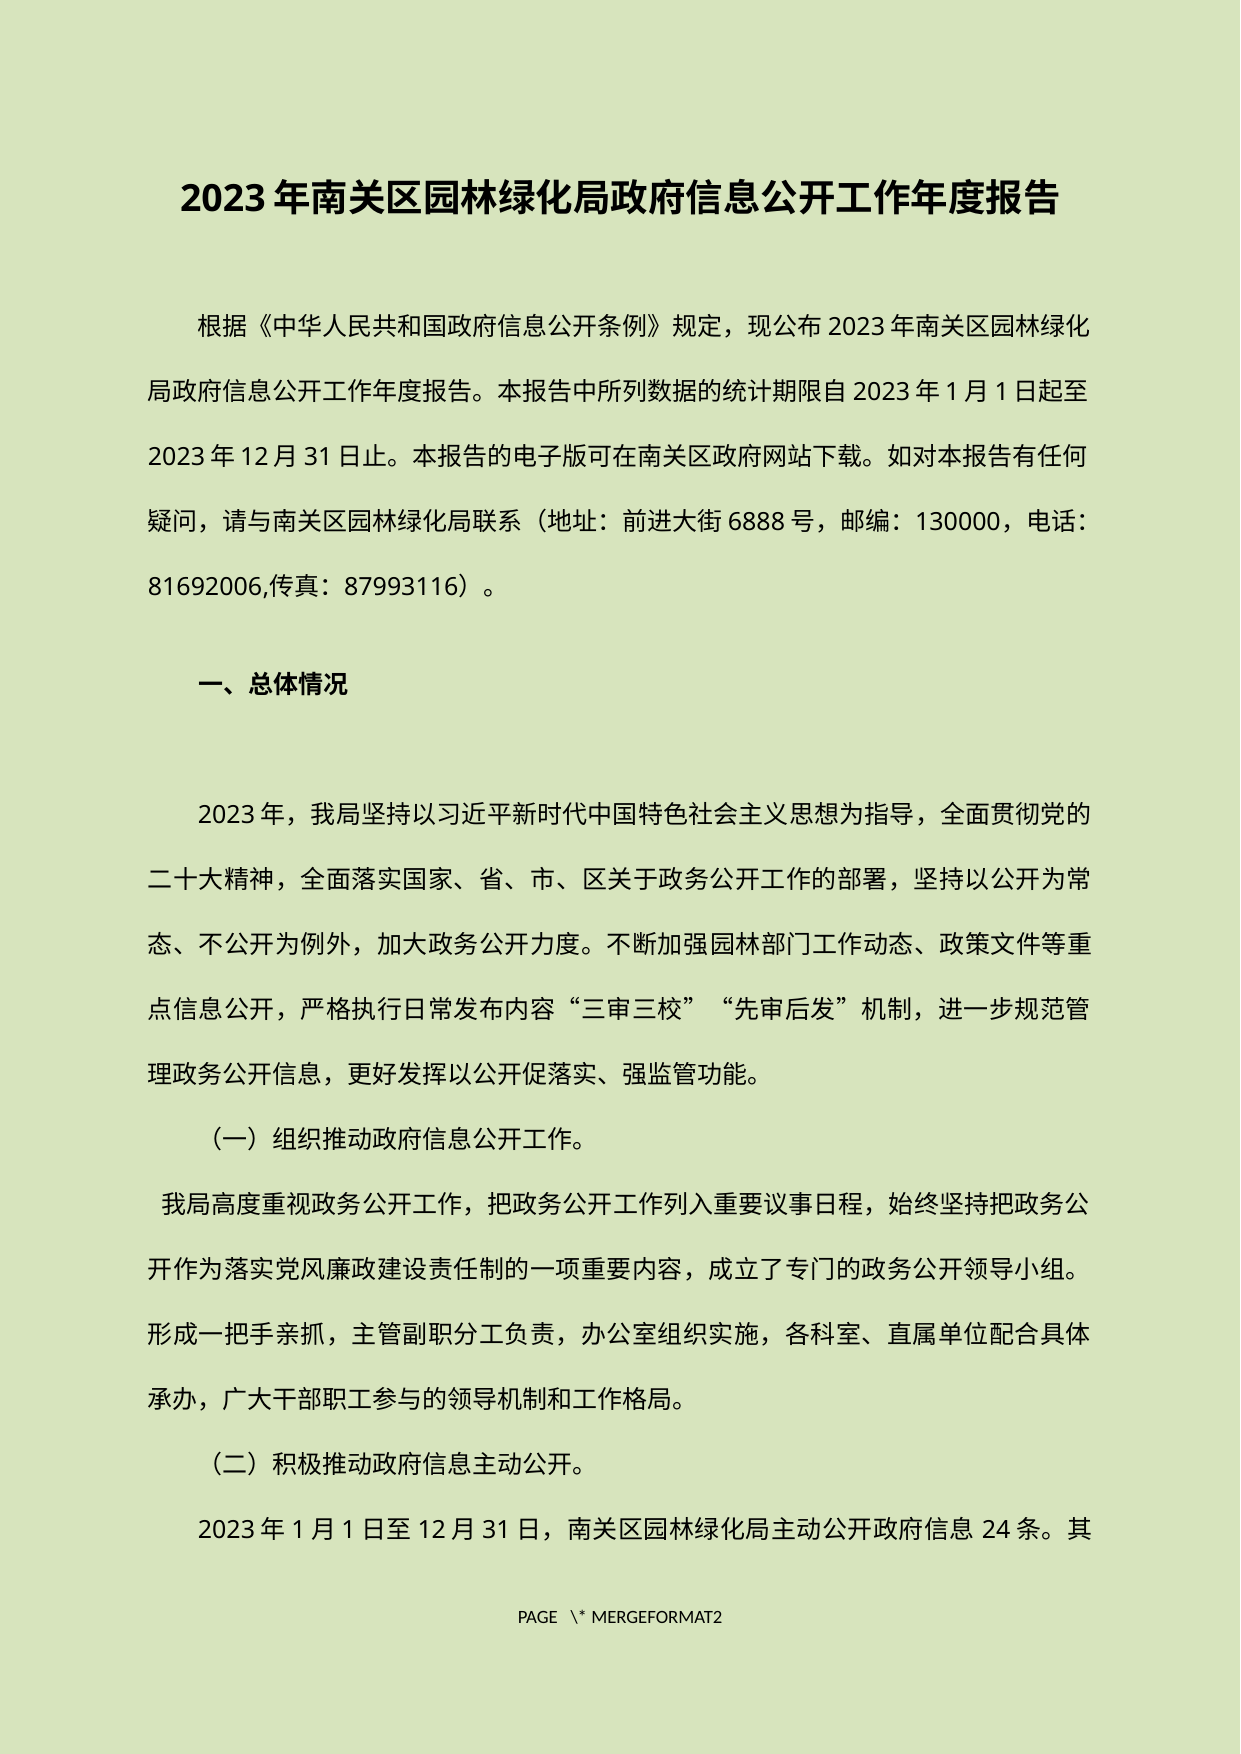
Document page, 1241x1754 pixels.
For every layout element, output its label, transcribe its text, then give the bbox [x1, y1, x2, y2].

list 我局高度重视政务公开工作，把政务公开工作列入重要议事日程，始终坚持把政务公开作为落实党风廉政建设责任制的一项重要内容，成立了专门的政务公开领导小组。形成一把手亲抓，主管副职分工负责，办公室组织实施，各科室、直属单位配合具体承办，广大干部职工参与的领导机制和工作格局。 [148, 1170, 1092, 1430]
list 积极推动政府信息主动公开。 [148, 1430, 1092, 1495]
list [148, 1495, 1092, 1560]
list 组织推动政府信息公开工作。 [148, 1105, 1092, 1170]
text 2023年，我局坚持以习近平新时代中国特色社会主义思想为指导，全面贯彻党的二十大精神，全面落实国家、省、市、区关于政务公开工作的部署，坚持以公开为常态、不公开为例外，加大政务公开力度。不断加强园林部门工作动态、政策文件等重点信息公开，严格执行日常发布内容“三审三校”“先审后发”机制，进一步规范管理政务公开信息，更好发挥以公开促落实、强监管功能。 [148, 780, 1092, 1105]
list 总体情况 [148, 650, 1092, 715]
text 2023年南关区园林绿化局政府信息公开工作年度报告 [148, 162, 1092, 227]
text 根据《中华人民共和国政府信息公开条例》规定，现公布2023年南关区园林绿化局政府信息公开工作年度报告。本报告中所列数据的统计期限自2023年1月1日起至2023年12月31日止。本报告的电子版可在南关区政府网站下载。如对本报告有任何疑问，请与南关区园林绿化局联系（地址：前进大街6888号，邮编：130000，电话：81692006,传真：87993116）。 [148, 292, 1092, 617]
